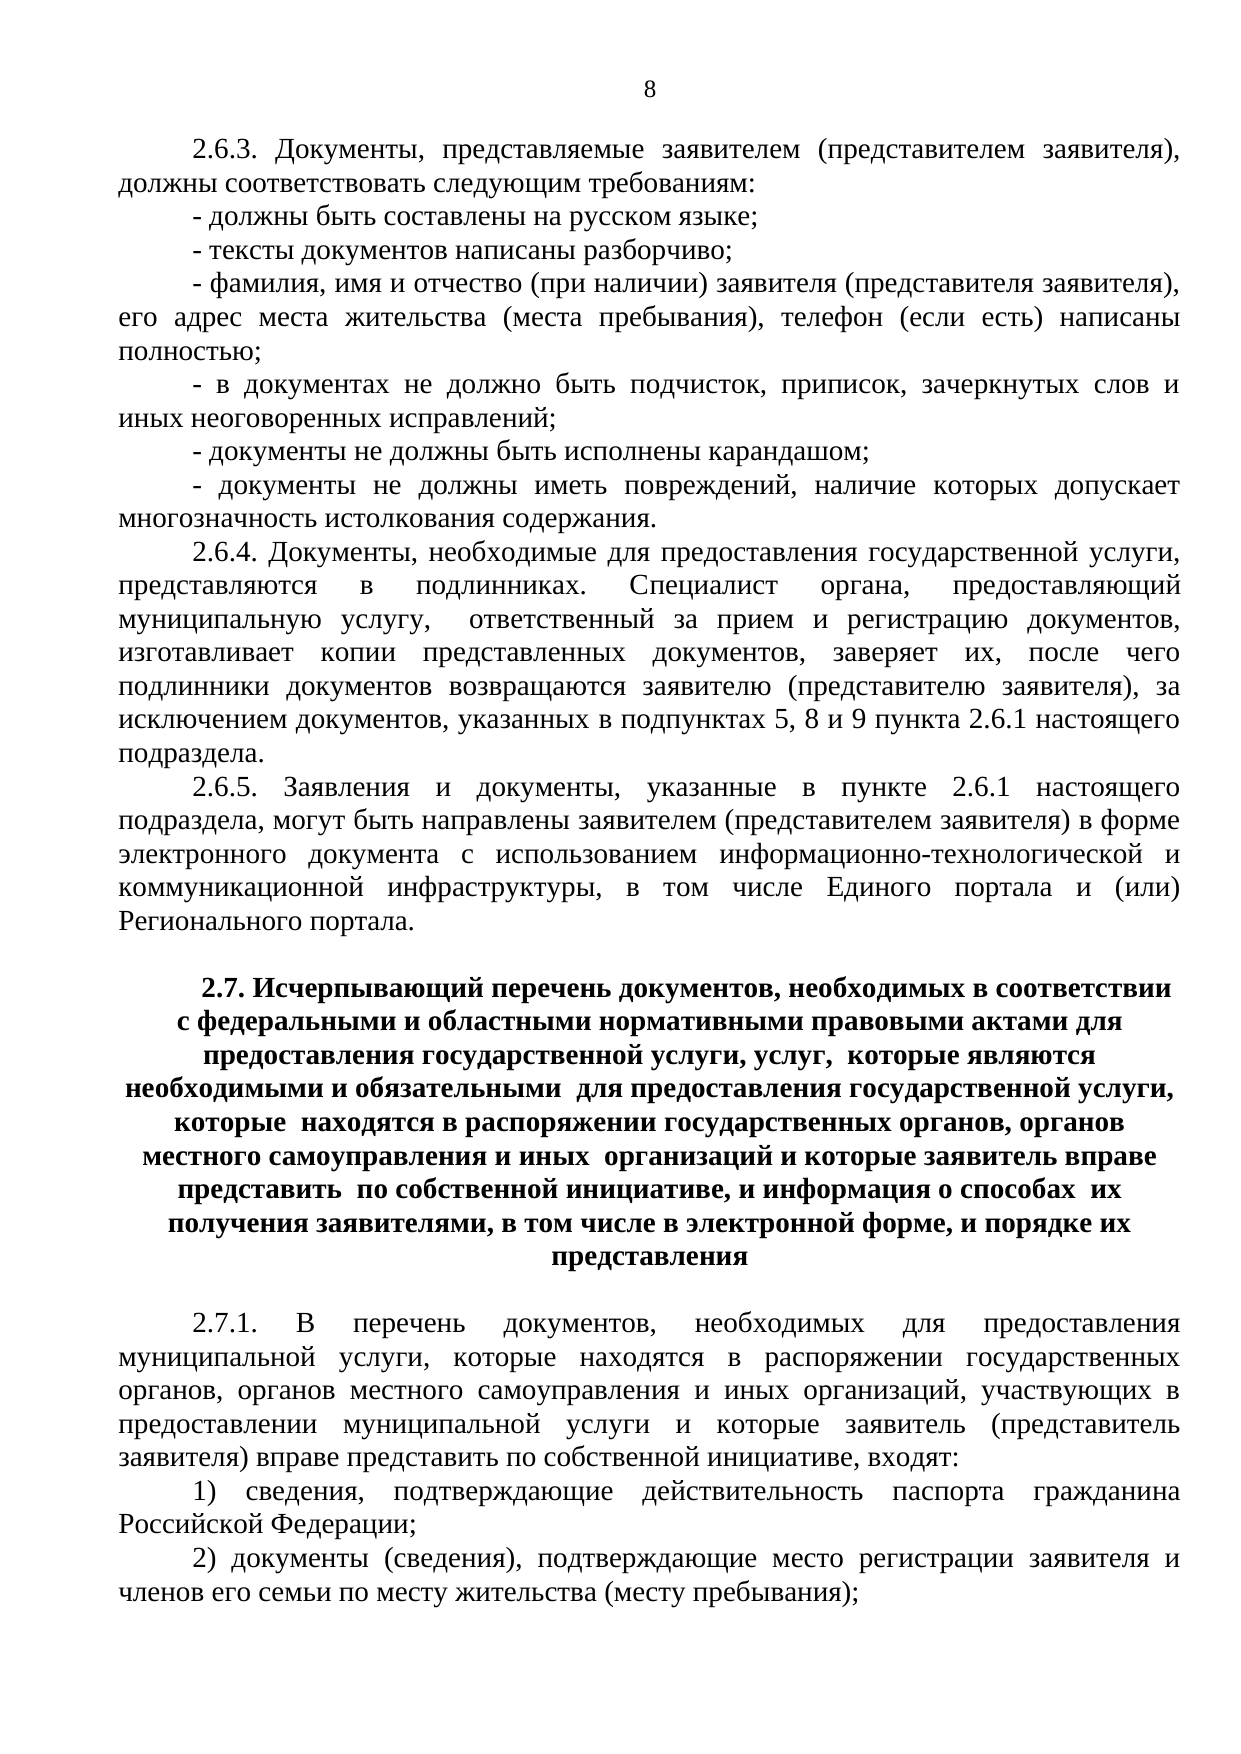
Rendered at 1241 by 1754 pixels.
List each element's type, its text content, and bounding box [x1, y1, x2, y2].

text - тексты документов написаны разборчиво; [118, 232, 1181, 266]
text - должны быть составлены на русском языке; [118, 198, 1181, 232]
text 2) документы (сведения), подтверждающие место регистрации заявителя и членов его семьи по месту жительства (месту пребывания); [118, 1540, 1181, 1607]
text 2.6.4. Документы, необходимые для предоставления государственной услуги, представляются в подлинниках. Специалист органа, предоставляющий муниципальную услугу, ответственный за прием и регистрацию документов, изготавливает копии представленных документов, заверяет их, после чего подлинники документов возвращаются заявителю (представителю заявителя), за исключением документов, указанных в подпунктах 5, 8 и 9 пункта 2.6.1 настоящего подраздела. [118, 534, 1181, 769]
text - документы не должны иметь повреждений, наличие которых допускает многозначность истолкования содержания. [118, 467, 1181, 534]
text 1) сведения, подтверждающие действительность паспорта гражданина Российской Федерации; [118, 1473, 1181, 1540]
text - фамилия, имя и отчество (при наличии) заявителя (представителя заявителя), его адрес места жительства (места пребывания), телефон (если есть) написаны полностью; [118, 266, 1181, 366]
text 2.7.1. В перечень документов, необходимых для предоставления муниципальной услуги, которые находятся в распоряжении государственных органов, органов местного самоуправления и иных организаций, участвующих в предоставлении муниципальной услуги и которые заявитель (представитель заявителя) вправе представить по собственной инициативе, входят: [118, 1305, 1181, 1473]
text 2.6.5. Заявления и документы, указанные в пункте 2.6.1 настоящего подраздела, могут быть направлены заявителем (представителем заявителя) в форме электронного документа с использованием информационно-технологической и коммуникационной инфраструктуры, в том числе Единого портала и (или) Регионального портала. [118, 769, 1181, 936]
text - документы не должны быть исполнены карандашом; [118, 433, 1181, 467]
text - в документах не должно быть подчисток, приписок, зачеркнутых слов и иных неоговоренных исправлений; [118, 366, 1181, 433]
text 2.7. Исчерпывающий перечень документов, необходимых в соответствии с федеральными и областными нормативными правовыми актами для предоставления государственной услуги, услуг, которые являются необходимыми и обязательными для предоставления государственной услуги, которые находятся в распоряжении государственных органов, органов местного самоуправления и иных организаций и которые заявитель вправе представить по собственной инициативе, и информация о способах их получения заявителями, в том числе в электронной форме, и порядке их представления [118, 970, 1181, 1272]
text 2.6.3. Документы, представляемые заявителем (представителем заявителя), должны соответствовать следующим требованиям: [118, 131, 1181, 198]
